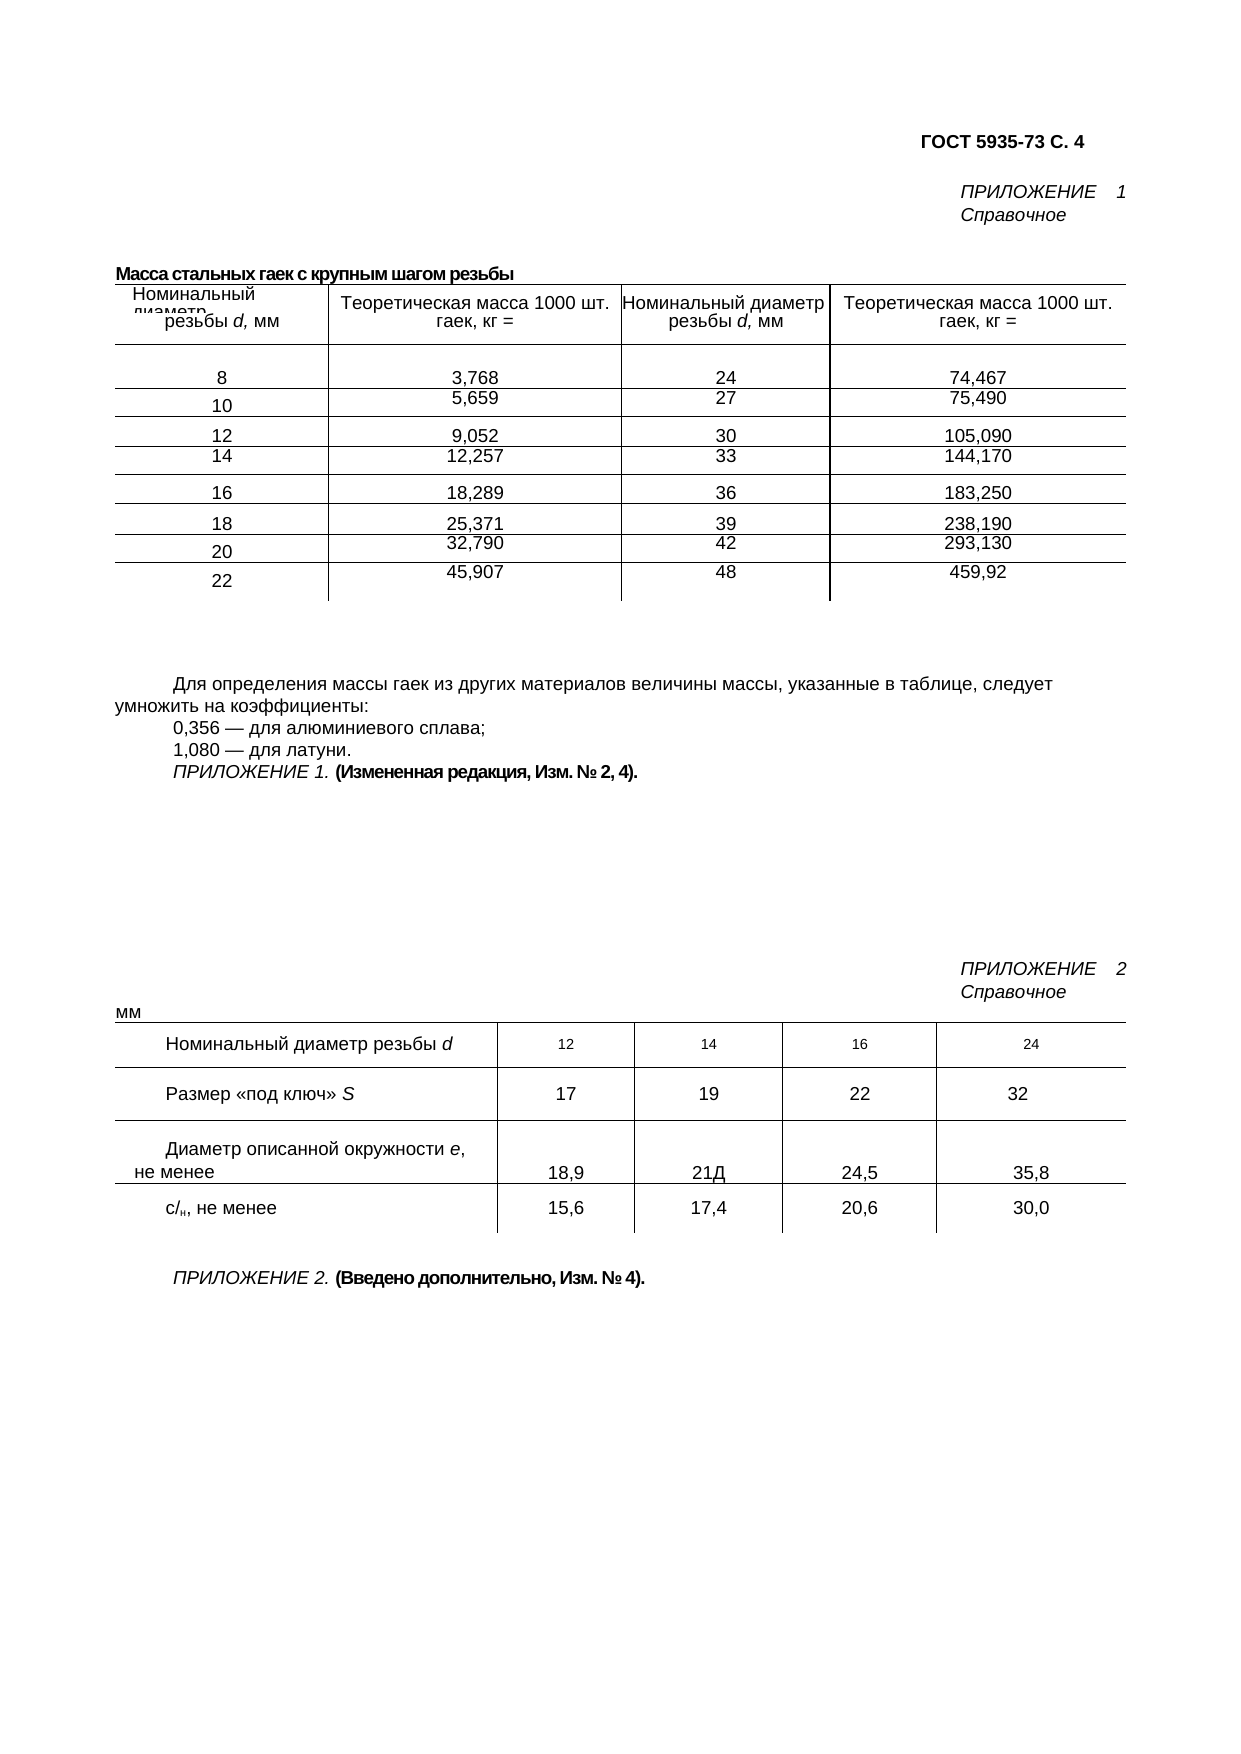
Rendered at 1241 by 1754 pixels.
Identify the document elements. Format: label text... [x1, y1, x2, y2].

table_cell 183,250 [831, 475, 1126, 503]
table_cell 27 [622, 389, 829, 416]
table_cell 22 [783, 1068, 936, 1120]
table_cell 33 [622, 447, 829, 474]
table_cell 20,6 [783, 1184, 936, 1233]
table_header Теоретическая масса 1000 шт. [329, 285, 621, 313]
table_cell 17 [498, 1068, 634, 1120]
table_cell 42 [622, 535, 829, 562]
text 1,080 — для латуни. [114, 739, 1127, 761]
table_cell 25,371 [329, 504, 621, 534]
table_cell 5,659 [329, 389, 621, 416]
text 0,356 — для алюминиевого сплава; [114, 717, 1127, 739]
table_cell 10 [115, 389, 328, 416]
text мм [115, 1003, 1126, 1022]
table_cell 45,907 [329, 563, 621, 601]
table_cell 30 [622, 417, 829, 446]
table_cell 14 [115, 447, 328, 474]
table_cell 18,289 [329, 475, 621, 503]
table_cell 8 [115, 345, 328, 388]
table_header Номинальный диаметр [115, 285, 328, 313]
table_cell 30,0 [937, 1184, 1126, 1233]
table_cell резьбы d, мм [622, 313, 829, 344]
table_cell 15,6 [498, 1184, 634, 1233]
table_cell 19 [635, 1068, 782, 1120]
table_cell 74,467 [831, 345, 1126, 388]
table_cell 293,130 [831, 535, 1126, 562]
text ПРИЛОЖЕНИЕ 2 Справочное [960, 957, 1127, 1003]
text ПРИЛОЖЕНИЕ 1. (Измененная редакция, Изм. № 2, 4). [114, 761, 1127, 783]
table_cell резьбы d, мм [115, 313, 328, 344]
table_cell 39 [622, 504, 829, 534]
table_cell 3,768 [329, 345, 621, 388]
table_cell 18 [115, 504, 328, 534]
text ПРИЛОЖЕНИЕ 1 Справочное [960, 180, 1127, 226]
table_cell 12,257 [329, 447, 621, 474]
table_cell 48 [622, 563, 829, 601]
table_cell 9,052 [329, 417, 621, 446]
table_cell 24 [622, 345, 829, 388]
table_cell 16 [115, 475, 328, 503]
table_cell 17,4 [635, 1184, 782, 1233]
table_cell 20 [115, 535, 328, 562]
table_header 16 [783, 1023, 936, 1067]
table_cell Диаметр описанной окружности е, не менее [115, 1121, 497, 1183]
table_cell 21Д [635, 1121, 782, 1183]
table_cell 144,170 [831, 447, 1126, 474]
table_cell 238,190 [831, 504, 1126, 534]
table_cell 32,790 [329, 535, 621, 562]
table_header Номинальный диаметр [622, 285, 829, 313]
table_cell 75,490 [831, 389, 1126, 416]
table_cell 12 [115, 417, 328, 446]
table_header 12 [498, 1023, 634, 1067]
table_cell Размер «под ключ» S [115, 1068, 497, 1120]
table_cell 105,090 [831, 417, 1126, 446]
table_cell 18,9 [498, 1121, 634, 1183]
table_header Номинальный диаметр резьбы d [115, 1023, 497, 1067]
table_header Теоретическая масса 1000 шт. [831, 285, 1126, 313]
text ПРИЛОЖЕНИЕ 2. (Введено дополнительно, Изм. № 4). [114, 1269, 1127, 1288]
table_header 24 [937, 1023, 1126, 1067]
table_cell 459,92 [831, 563, 1126, 601]
table_cell гаек, кг = [329, 313, 621, 344]
table_cell 35,8 [937, 1121, 1126, 1183]
table_cell гаек, кг = [831, 313, 1126, 344]
table_cell 24,5 [783, 1121, 936, 1183]
text Масса стальных гаек с крупным шагом резьбы [115, 265, 1126, 284]
table_cell с/н, не менее [115, 1184, 497, 1233]
table_header 14 [635, 1023, 782, 1067]
text Для определения массы гаек из других материалов величины массы, указанные в таблице, следует умножить на коэффициенты: [114, 673, 1127, 717]
table_cell 36 [622, 475, 829, 503]
table_cell 22 [115, 563, 328, 601]
table_cell 32 [937, 1068, 1126, 1120]
